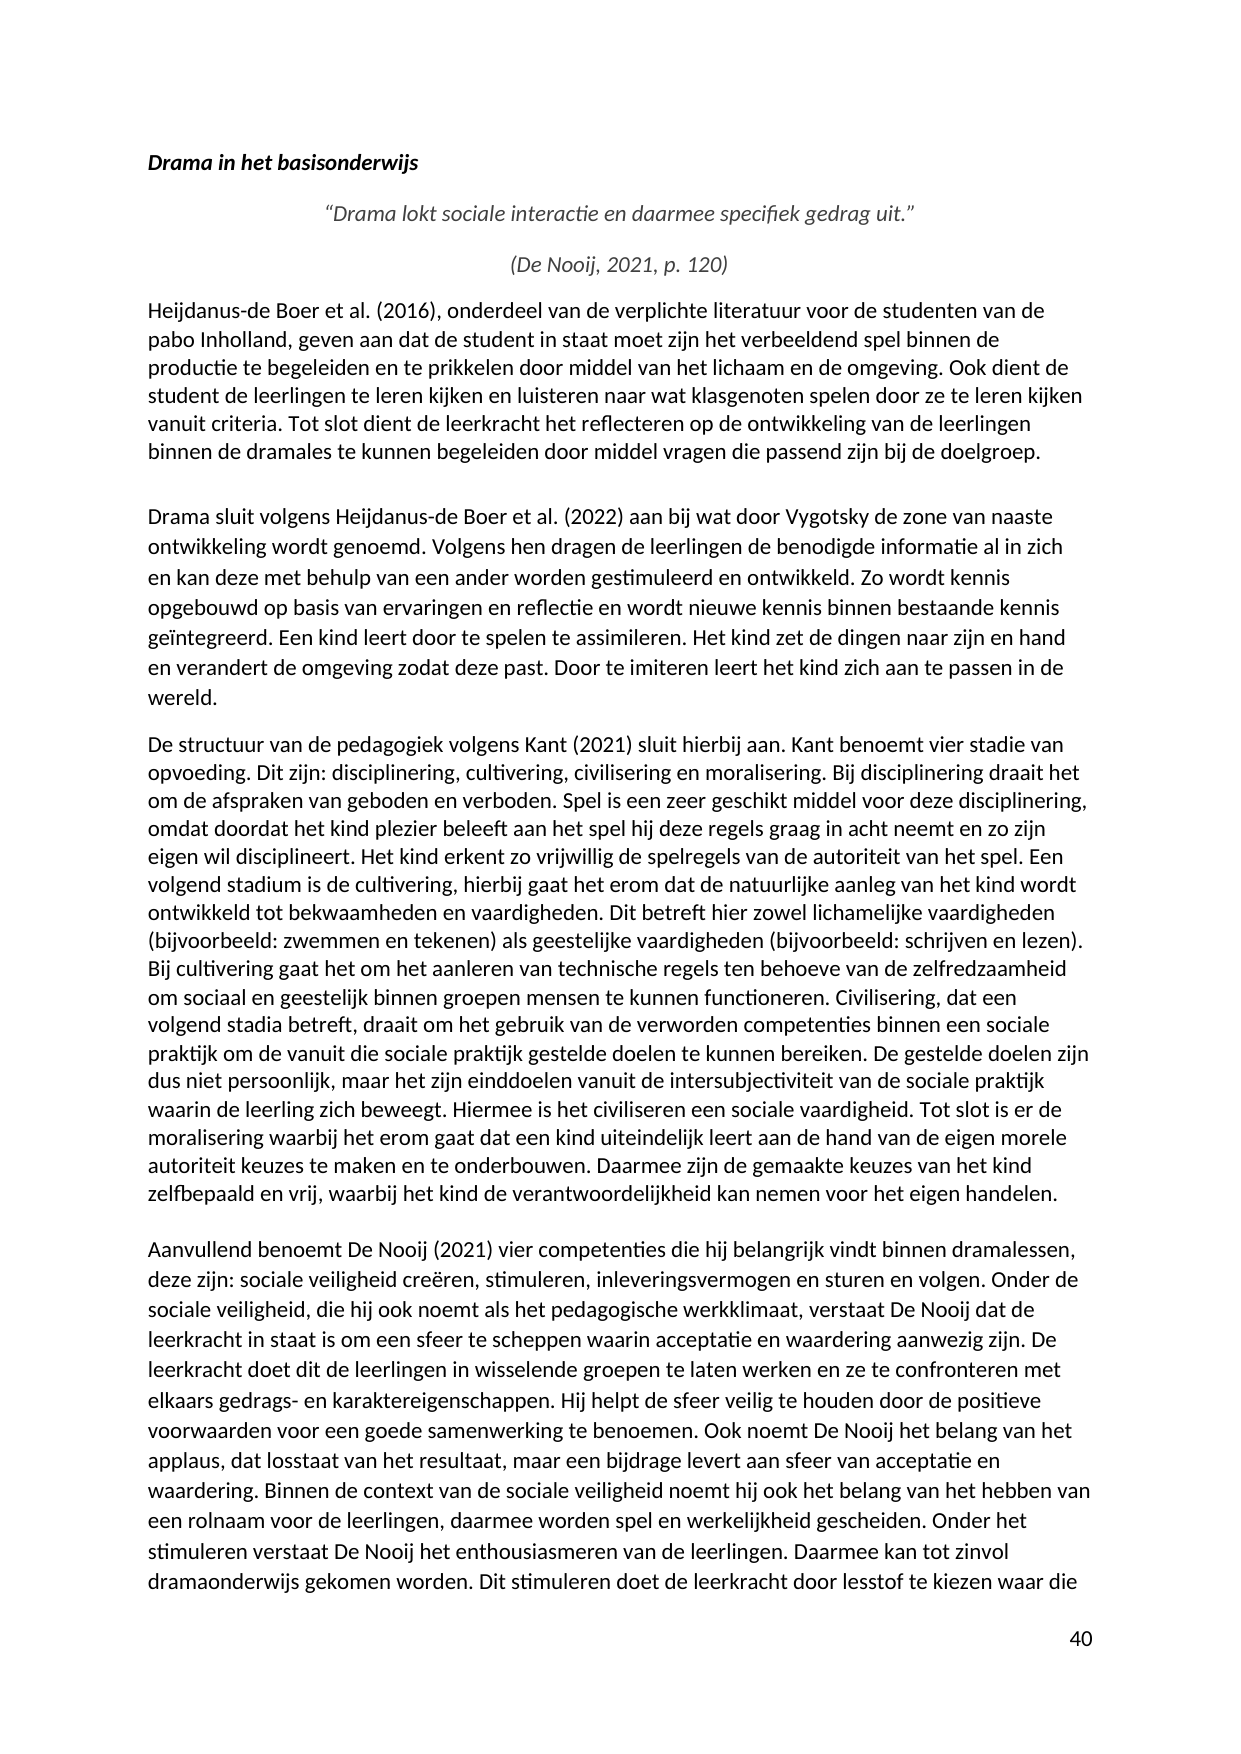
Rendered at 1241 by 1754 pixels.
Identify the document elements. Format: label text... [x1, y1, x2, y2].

text (De Nooij, 2021, p. 120) [238, 250, 1002, 278]
text Heijdanus-de Boer et al. (2016), onderdeel van de verplichte literatuur voor de studenten van de pabo Inholland, geven aan dat de student in staat moet zijn het verbeeldend spel binnen de productie te begeleiden en te prikkelen door middel van het lichaam en de omgeving. Ook dient de student de leerlingen te leren kijken en luisteren naar wat klasgenoten spelen door ze te leren kijken vanuit criteria. Tot slot dient de leerkracht het reflecteren op de ontwikkeling van de leerlingen binnen de dramales te kunnen begeleiden door middel vragen die passend zijn bij de doelgroep. [148, 297, 1092, 465]
text Drama sluit volgens Heijdanus-de Boer et al. (2022) aan bij wat door Vygotsky de zone van naaste ontwikkeling wordt genoemd. Volgens hen dragen de leerlingen de benodigde informatie al in zich en kan deze met behulp van een ander worden gestimuleerd en ontwikkeld. Zo wordt kennis opgebouwd op basis van ervaringen en reflectie en wordt nieuwe kennis binnen bestaande kennis geïntegreerd. Een kind leert door te spelen te assimileren. Het kind zet de dingen naar zijn en hand en verandert de omgeving zodat deze past. Door te imiteren leert het kind zich aan te passen in de wereld. [148, 502, 1092, 712]
text “Drama lokt sociale interactie en daarmee specifiek gedrag uit.” [238, 199, 1002, 227]
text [148, 1235, 1092, 1595]
text De structuur van de pedagogiek volgens Kant (2021) sluit hierbij aan. Kant benoemt vier stadie van opvoeding. Dit zijn: disciplinering, cultivering, civilisering en moralisering. Bij disciplinering draait het om de afspraken van geboden en verboden. Spel is een zeer geschikt middel voor deze disciplinering, omdat doordat het kind plezier beleeft aan het spel hij deze regels graag in acht neemt en zo zijn eigen wil disciplineert. Het kind erkent zo vrijwillig de spelregels van de autoriteit van het spel. Een volgend stadium is de cultivering, hierbij gaat het erom dat de natuurlijke aanleg van het kind wordt ontwikkeld tot bekwaamheden en vaardigheden. Dit betreft hier zowel lichamelijke vaardigheden (bijvoorbeeld: zwemmen en tekenen) als geestelijke vaardigheden (bijvoorbeeld: schrijven en lezen). Bij cultivering gaat het om het aanleren van technische regels ten behoeve van de zelfredzaamheid om sociaal en geestelijk binnen groepen mensen te kunnen functioneren. Civilisering, dat een volgend stadia betreft, draait om het gebruik van de verworden competenties binnen een sociale praktijk om de vanuit die sociale praktijk gestelde doelen te kunnen bereiken. De gestelde doelen zijn dus niet persoonlijk, maar het zijn einddoelen vanuit de intersubjectiviteit van de sociale praktijk waarin de leerling zich beweegt. Hiermee is het civiliseren een sociale vaardigheid. Tot slot is er de moralisering waarbij het erom gaat dat een kind uiteindelijk leert aan de hand van de eigen morele autoriteit keuzes te maken en te onderbouwen. Daarmee zijn de gemaakte keuzes van het kind zelfbepaald en vrij, waarbij het kind de verantwoordelijkheid kan nemen voor het eigen handelen. [148, 730, 1092, 1207]
subtitle Drama in het basisonderwijs [148, 148, 1092, 176]
